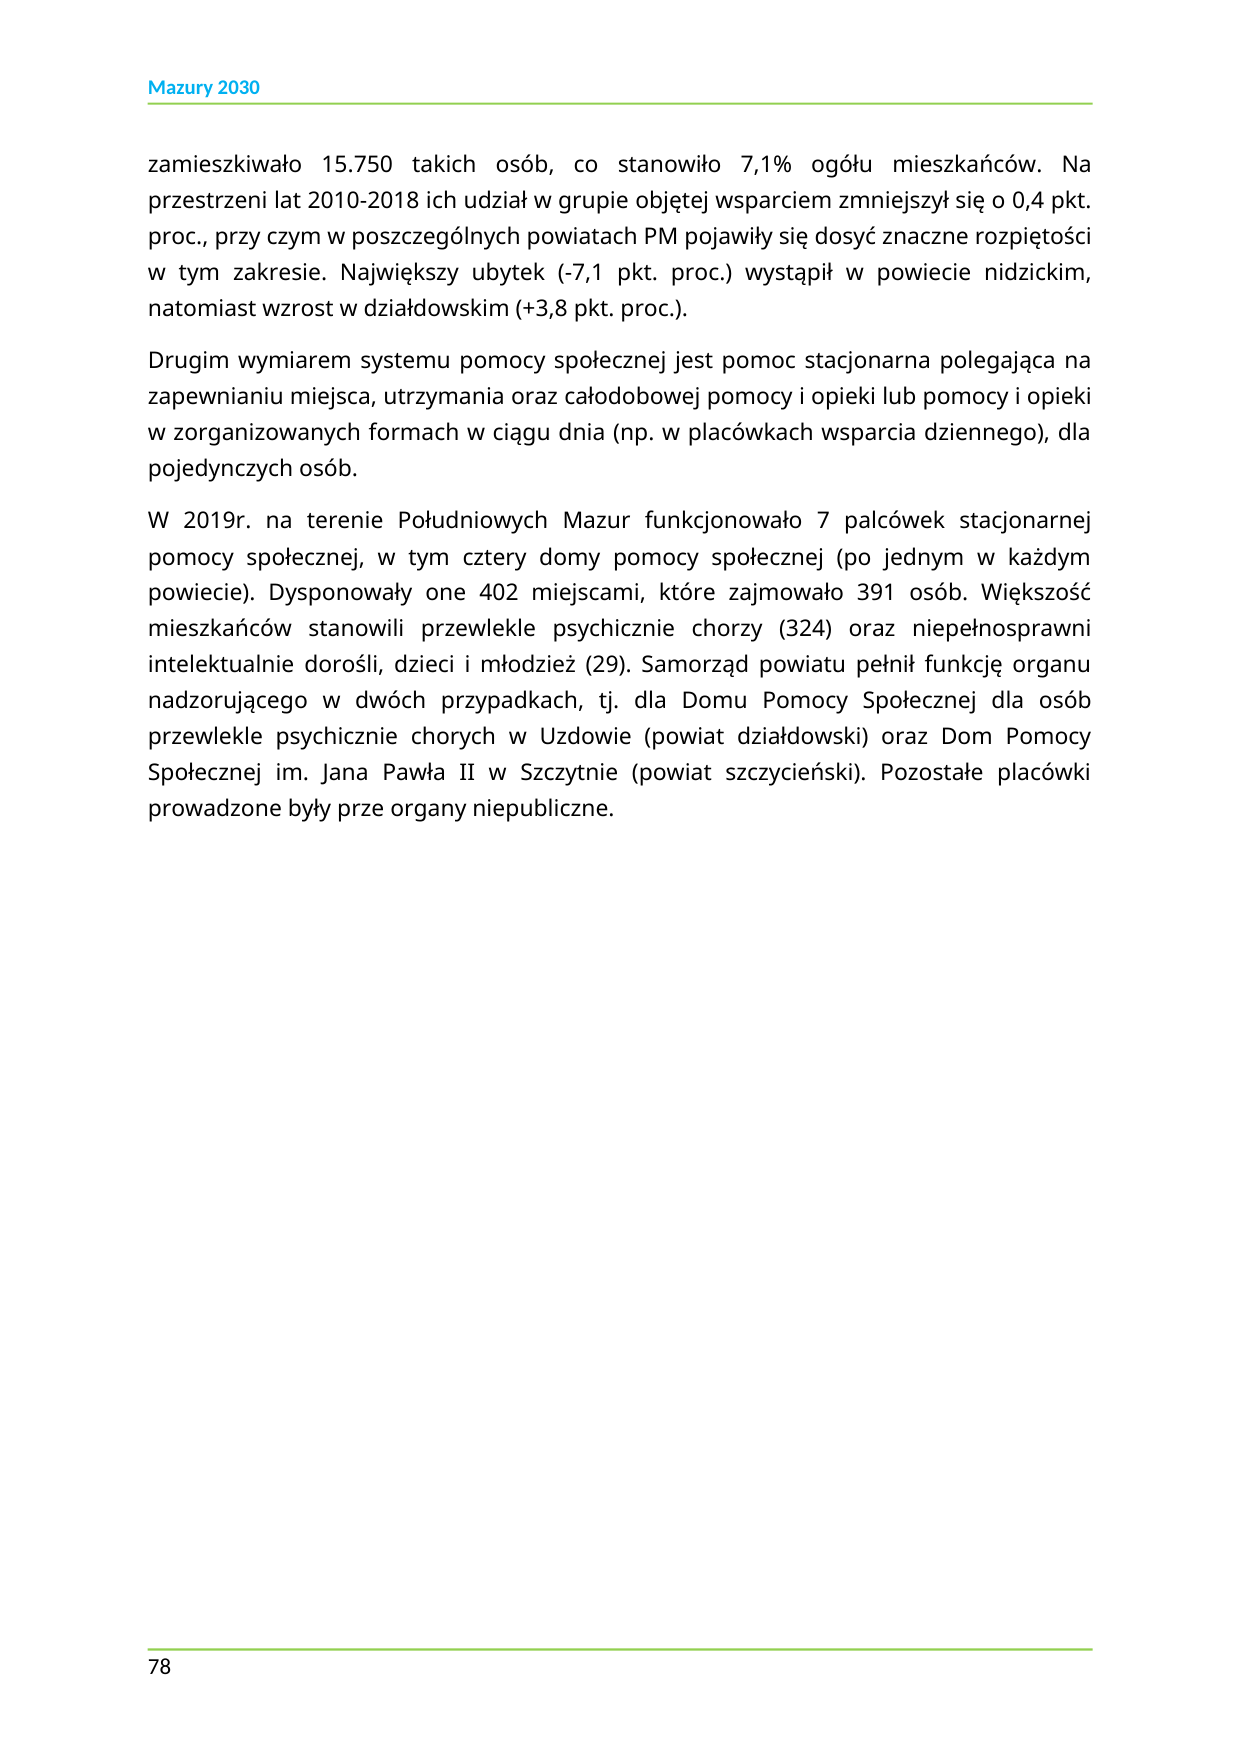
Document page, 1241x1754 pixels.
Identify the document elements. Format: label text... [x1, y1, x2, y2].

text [148, 148, 1092, 323]
text Drugim wymiarem systemu pomocy społecznej jest pomoc stacjonarna polegająca na zapewnianiu miejsca, utrzymania oraz całodobowej pomocy i opieki lub pomocy i opieki w zorganizowanych formach w ciągu dnia (np. w placówkach wsparcia dziennego), dla pojedynczych osób. [148, 344, 1092, 483]
text W 2019r. na terenie Południowych Mazur funkcjonowało 7 palcówek stacjonarnej pomocy społecznej, w tym cztery domy pomocy społecznej (po jednym w każdym powiecie). Dysponowały one 402 miejscami, które zajmowało 391 osób. Większość mieszkańców stanowili przewlekle psychicznie chorzy (324) oraz niepełnosprawni intelektualnie dorośli, dzieci i młodzież (29). Samorząd powiatu pełnił funkcję organu nadzorującego w dwóch przypadkach, tj. dla Domu Pomocy Społecznej dla osób przewlekle psychicznie chorych w Uzdowie (powiat działdowski) oraz Dom Pomocy Społecznej im. Jana Pawła II w Szczytnie (powiat szczycieński). Pozostałe placówki prowadzone były prze organy niepubliczne. [148, 504, 1092, 823]
